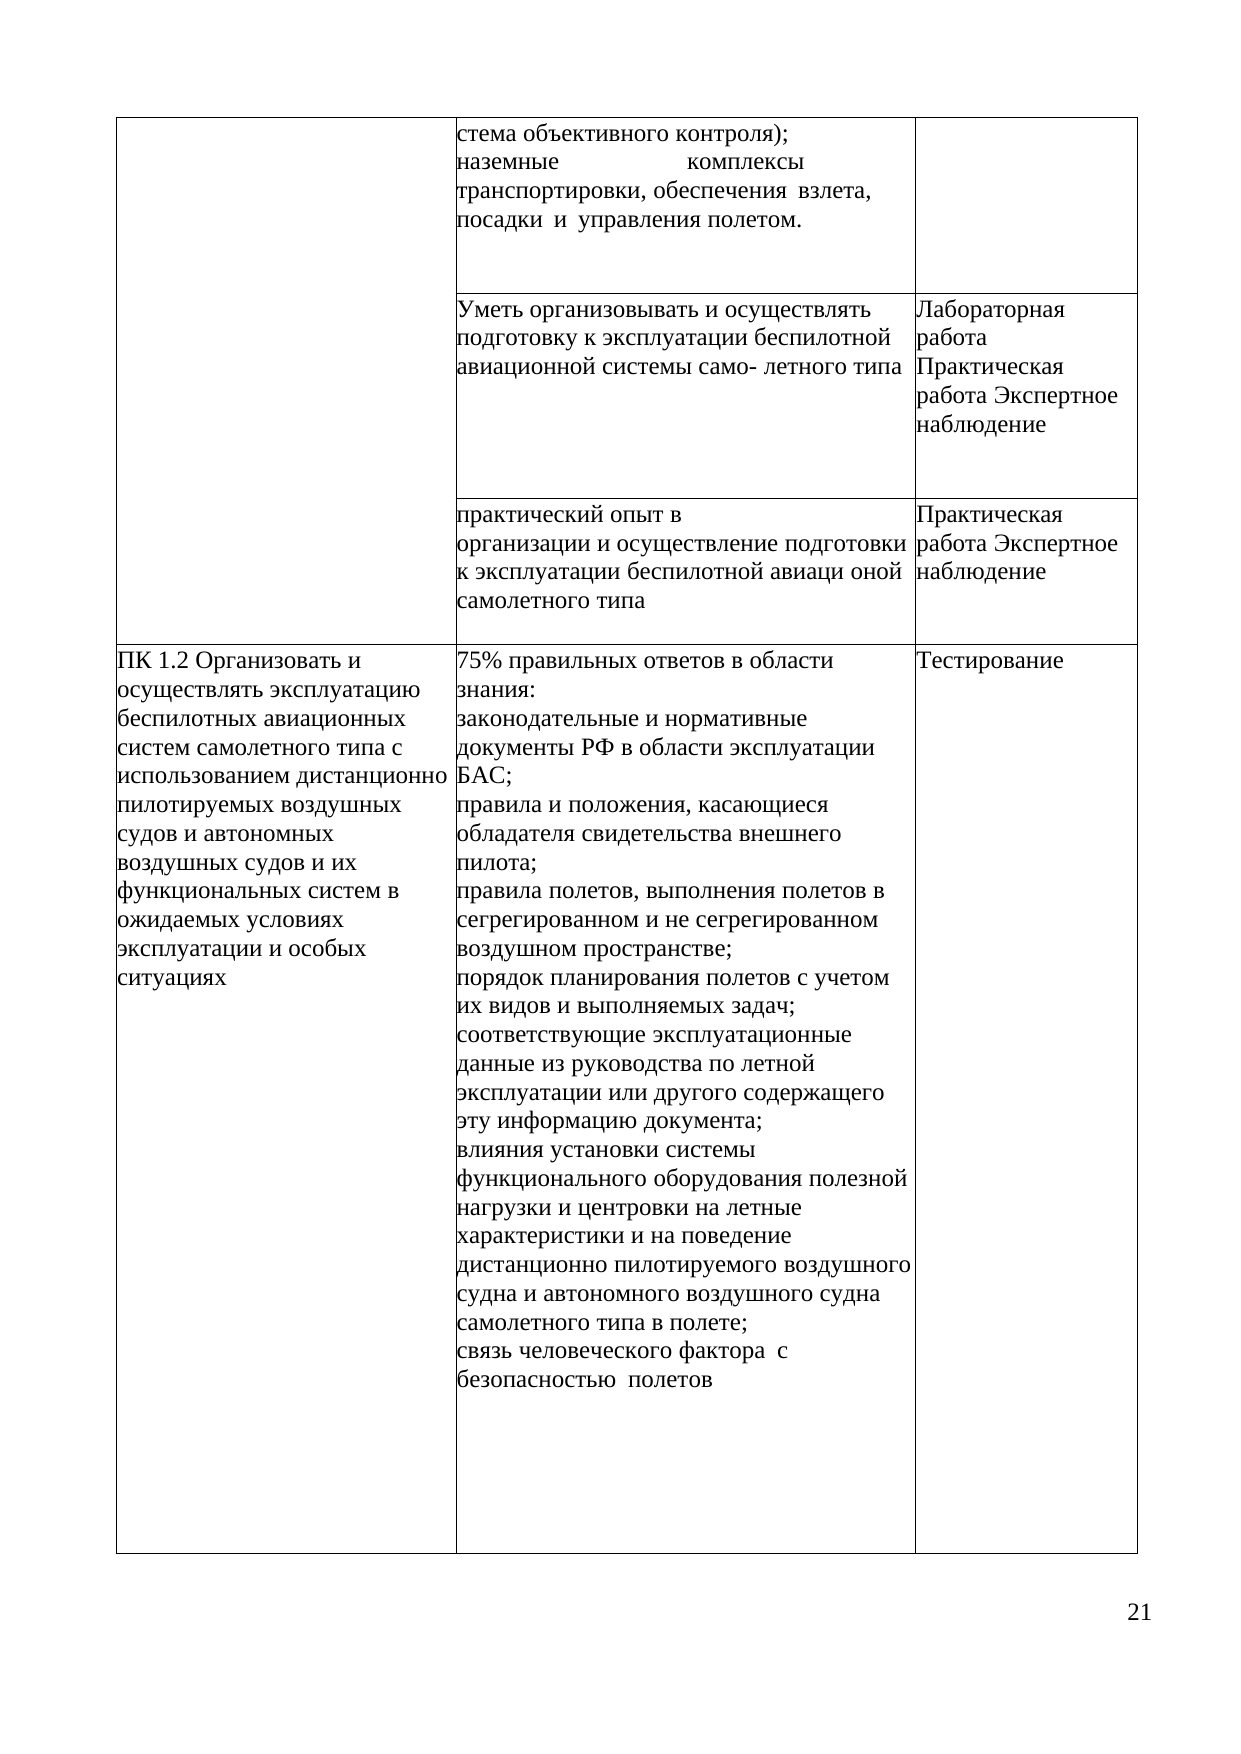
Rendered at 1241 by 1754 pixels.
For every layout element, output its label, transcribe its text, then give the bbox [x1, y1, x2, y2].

table_header [117, 118, 456, 644]
table_header [916, 118, 1137, 293]
table_cell 75% правильных ответов в области знания: законодательные и нормативные документы РФ в области эксплуатации БАС; правила и положения, касающиеся обладателя свидетельства внешнего пилота; правила полетов, выполнения полетов в сегрегированном и не сегрегированном воздушном пространстве; порядок планирования полетов с учетом их видов и выполняемых задач; соответствующие эксплуатационные данные из руководства по летной эксплуатации или другого содержащего эту информацию документа; влияния установки системы функционального оборудования полезной нагрузки и центровки на летные характеристики и на поведение дистанционно пилотируемого воздушного судна и автономного воздушного судна самолетного типа в полете; связь человеческого фактора с безопасностью полетов [457, 645, 915, 1553]
table_header стема объективного контроля); наземные комплексы транспортировки, обеспечения взлета, посадки и управления полетом. [457, 118, 915, 293]
table_cell Практическая работа Экспертное наблюдение [916, 499, 1137, 644]
table_cell Лабораторная работа Практическая работа Экспертное наблюдение [916, 294, 1137, 498]
table_cell ПК 1.2 Организовать и осуществлять эксплуатацию беспилотных авиационных систем самолетного типа с использованием дистанционно пилотируемых воздушных судов и автономных воздушных судов и их функциональных систем в ожидаемых условиях эксплуатации и особых ситуациях [117, 645, 456, 1553]
table_cell Уметь организовывать и осуществлять подготовку к эксплуатации беспилотной авиационной системы само- летного типа [457, 294, 915, 498]
table_cell Тестирование [916, 645, 1137, 1553]
table_cell практический опыт в организации и осуществление подготовки к эксплуатации беспилотной авиаци оной самолетного типа [457, 499, 915, 644]
